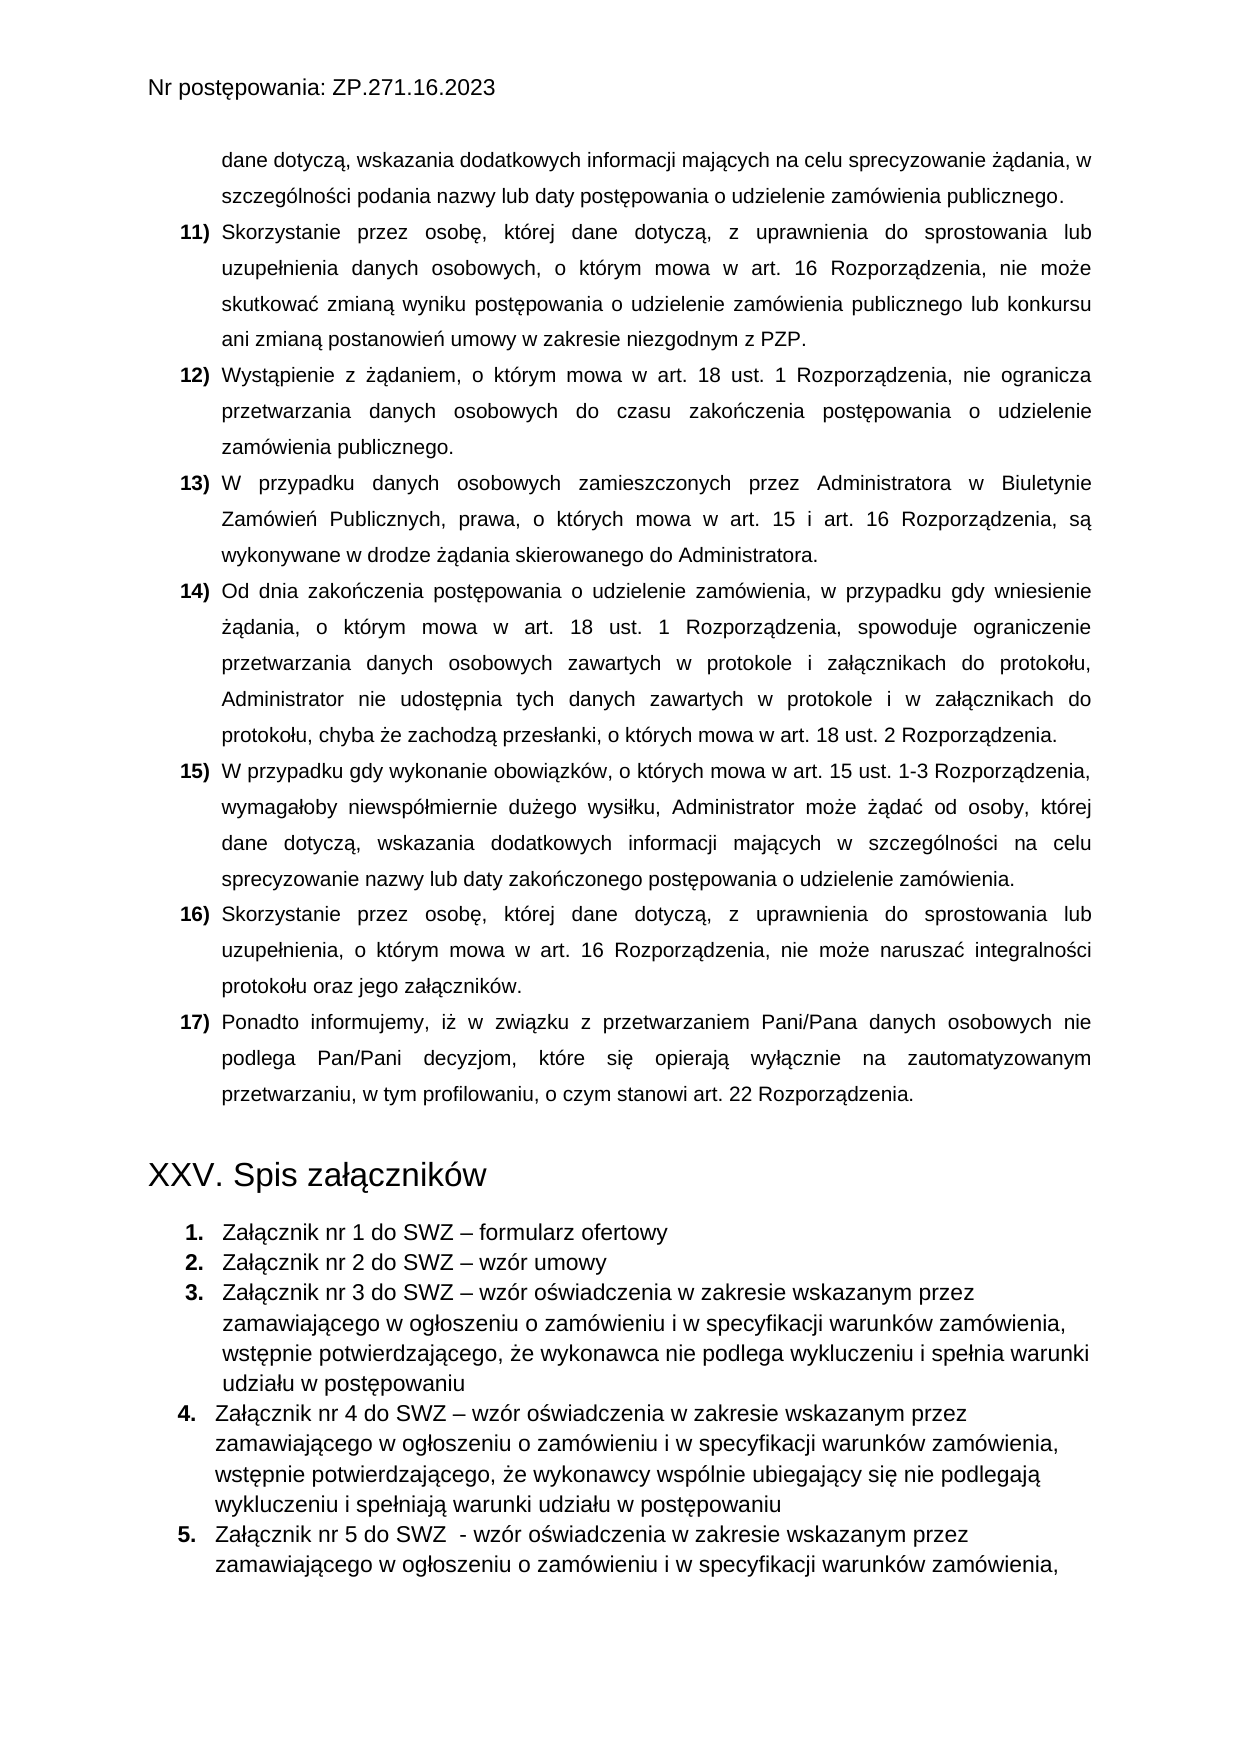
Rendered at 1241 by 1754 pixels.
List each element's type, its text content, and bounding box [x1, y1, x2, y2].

list Załącznik nr 4 do SWZ – wzór oświadczenia w zakresie wskazanym przez zamawiającego w ogłoszeniu o zamówieniu i w specyfikacji warunków zamówienia, wstępnie potwierdzającego, że wykonawcy wspólnie ubiegający się nie podlegają wykluczeniu i spełniają warunki udziału w postępowaniu [177, 1400, 1093, 1517]
list Wystąpienie z żądaniem, o którym mowa w art. 18 ust. 1 Rozporządzenia, nie ogranicza przetwarzania danych osobowych do czasu zakończenia postępowania o udzielenie zamówienia publicznego. [180, 363, 1093, 459]
text XXV. Spis załączników [148, 1155, 1093, 1194]
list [177, 1521, 1093, 1578]
list Ponadto informujemy, iż w związku z przetwarzaniem Pani/Pana danych osobowych nie podlega Pan/Pani decyzjom, które się opierają wyłącznie na zautomatyzowanym przetwarzaniu, w tym profilowaniu, o czym stanowi art. 22 Rozporządzenia. [180, 1010, 1093, 1106]
list Skorzystanie przez osobę, której dane dotyczą, z uprawnienia do sprostowania lub uzupełnienia danych osobowych, o którym mowa w art. 16 Rozporządzenia, nie może skutkować zmianą wyniku postępowania o udzielenie zamówienia publicznego lub konkursu ani zmianą postanowień umowy w zakresie niezgodnym z PZP. [180, 219, 1093, 351]
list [180, 148, 1093, 207]
list W przypadku gdy wykonanie obowiązków, o których mowa w art. 15 ust. 1-3 Rozporządzenia, wymagałoby niewspółmiernie dużego wysiłku, Administrator może żądać od osoby, której dane dotyczą, wskazania dodatkowych informacji mających w szczególności na celu sprecyzowanie nazwy lub daty zakończonego postępowania o udzielenie zamówienia. [180, 758, 1093, 890]
list Skorzystanie przez osobę, której dane dotyczą, z uprawnienia do sprostowania lub uzupełnienia, o którym mowa w art. 16 Rozporządzenia, nie może naruszać integralności protokołu oraz jego załączników. [180, 902, 1093, 998]
list Załącznik nr 3 do SWZ – wzór oświadczenia w zakresie wskazanym przez zamawiającego w ogłoszeniu o zamówieniu i w specyfikacji warunków zamówienia, wstępnie potwierdzającego, że wykonawca nie podlega wykluczeniu i spełnia warunki udziału w postępowaniu [185, 1279, 1093, 1396]
list W przypadku danych osobowych zamieszczonych przez Administratora w Biuletynie Zamówień Publicznych, prawa, o których mowa w art. 15 i art. 16 Rozporządzenia, są wykonywane w drodze żądania skierowanego do Administratora. [180, 471, 1093, 567]
list Załącznik nr 1 do SWZ – formularz ofertowy [185, 1219, 1093, 1245]
list Od dnia zakończenia postępowania o udzielenie zamówienia, w przypadku gdy wniesienie żądania, o którym mowa w art. 18 ust. 1 Rozporządzenia, spowoduje ograniczenie przetwarzania danych osobowych zawartych w protokole i załącznikach do protokołu, Administrator nie udostępnia tych danych zawartych w protokole i w załącznikach do protokołu, chyba że zachodzą przesłanki, o których mowa w art. 18 ust. 2 Rozporządzenia. [180, 579, 1093, 747]
list Załącznik nr 2 do SWZ – wzór umowy [185, 1249, 1093, 1276]
